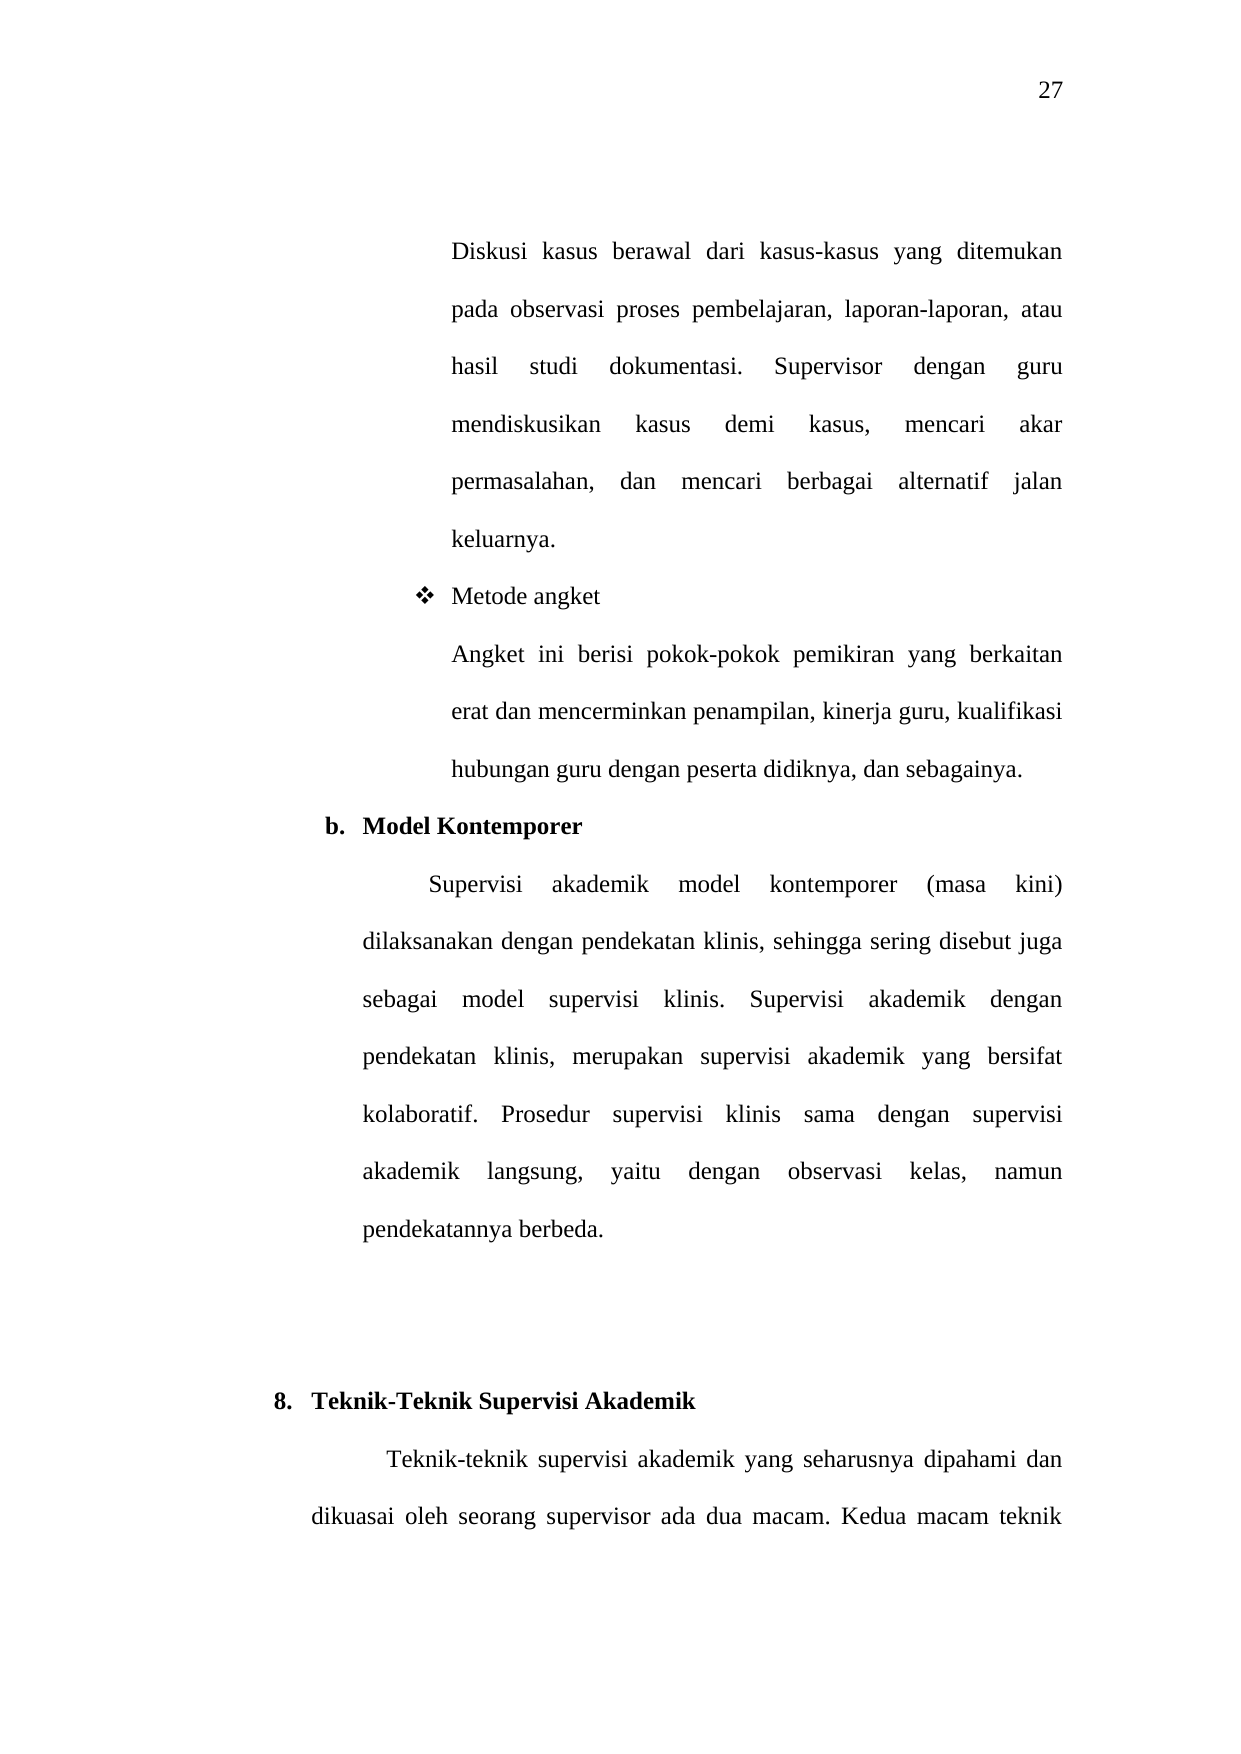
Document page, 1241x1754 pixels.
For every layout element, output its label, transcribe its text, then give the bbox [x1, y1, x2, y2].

list Metode angket [413, 581, 1063, 610]
list Diskusi kasus berawal dari kasus-kasus yang ditemukan pada observasi proses pembelajaran, laporan-laporan, atau hasil studi dokumentasi. Supervisor dengan guru mendiskusikan kasus demi kasus, mencari akar permasalahan, dan mencari berbagai alternatif jalan keluarnya. [451, 236, 1063, 552]
list Teknik-Teknik Supervisi Akademik [274, 1386, 1063, 1415]
list Supervisi akademik model kontemporer (masa kini) dilaksanakan dengan pendekatan klinis, sehingga sering disebut juga sebagai model supervisi klinis. Supervisi akademik dengan pendekatan klinis, merupakan supervisi akademik yang bersifat kolaboratif. Prosedur supervisi klinis sama dengan supervisi akademik langsung, yaitu dengan observasi kelas, namun pendekatannya berbeda. [362, 869, 1063, 1242]
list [311, 1444, 1063, 1530]
list Angket ini berisi pokok-pokok pemikiran yang berkaitan erat dan mencerminkan penampilan, kinerja guru, kualifikasi hubungan guru dengan peserta didiknya, dan sebagainya. [451, 639, 1063, 782]
list Model Kontemporer [325, 811, 1063, 840]
